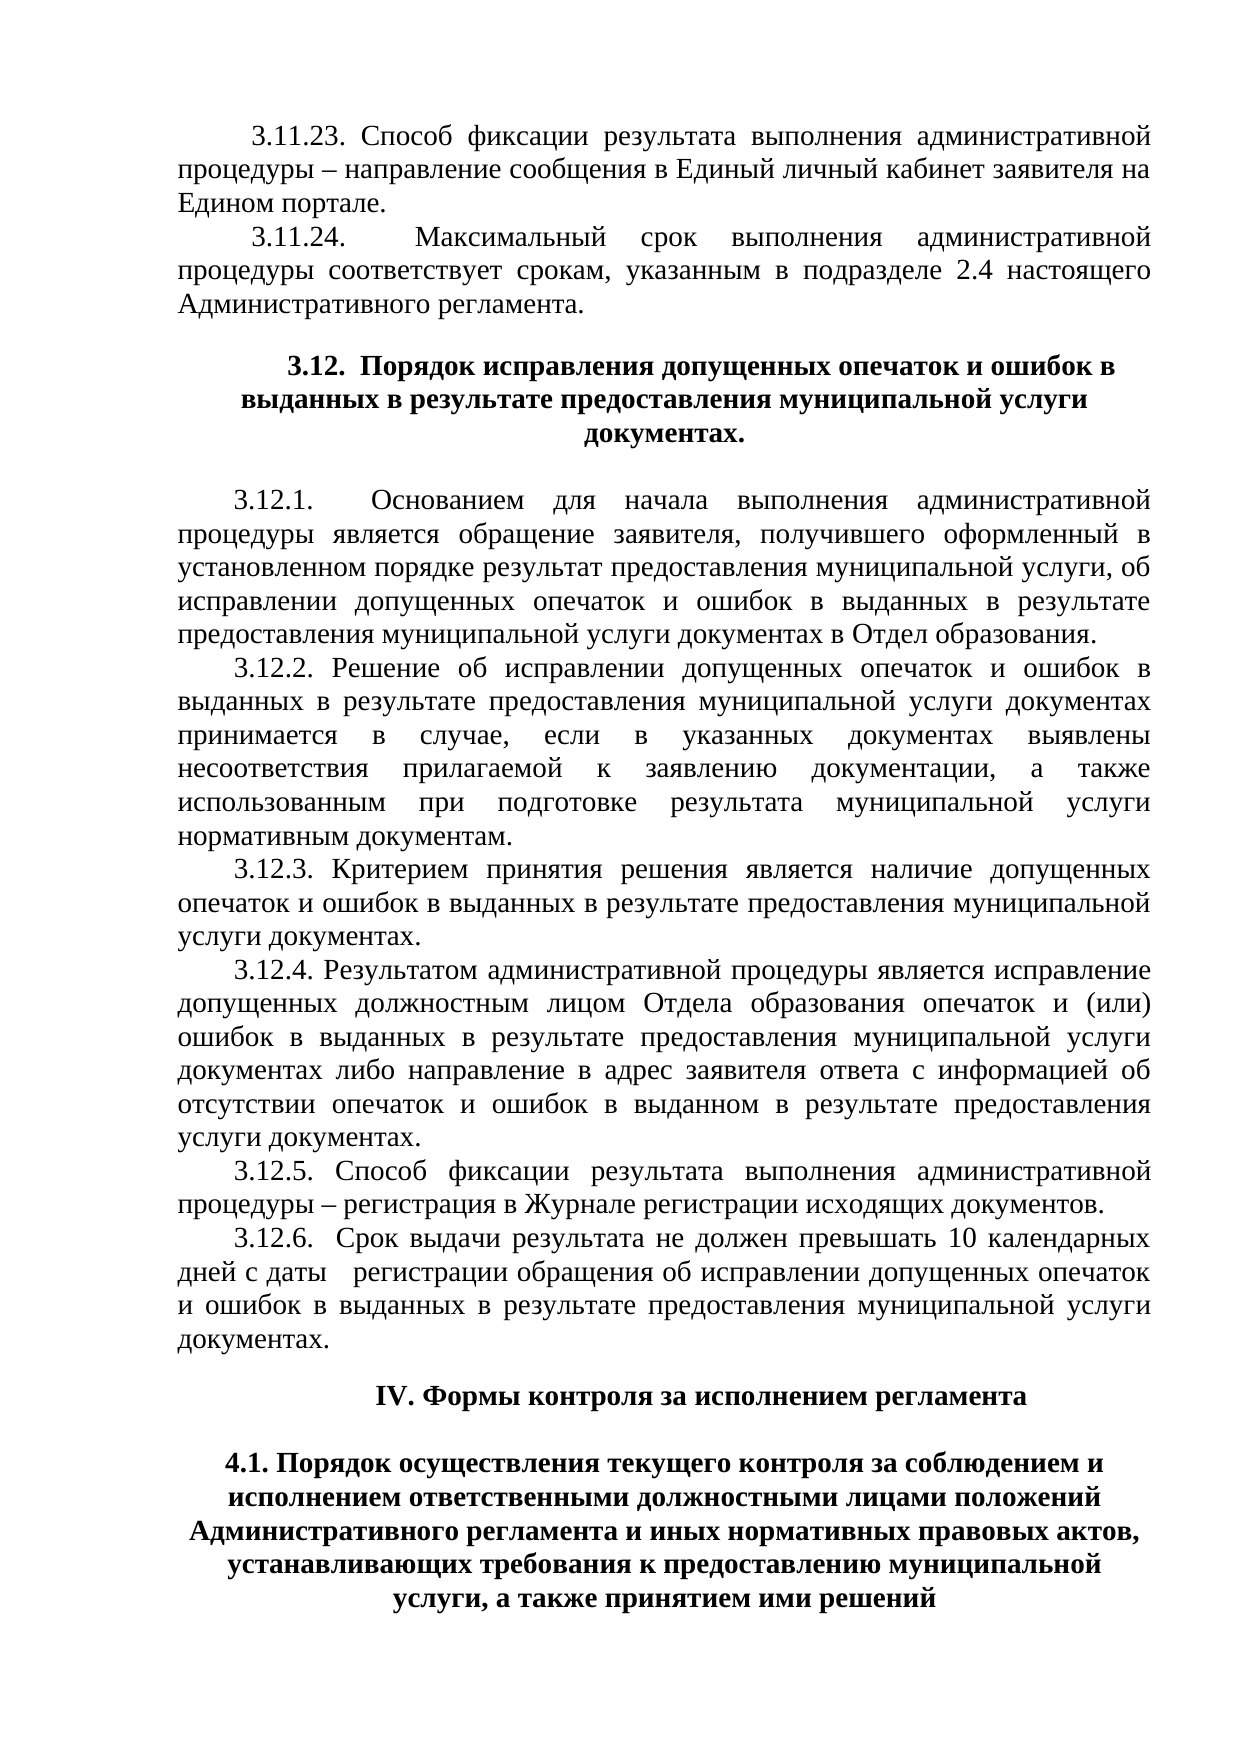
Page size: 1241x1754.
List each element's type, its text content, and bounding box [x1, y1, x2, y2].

text 3.12.1. Основанием для начала выполнения административной процедуры является обращение заявителя, получившего оформленный в установленном порядке результат предоставления муниципальной услуги, об исправлении допущенных опечаток и ошибок в выданных в результате предоставления муниципальной услуги документах в Отдел образования. [177, 482, 1152, 650]
text 3.12.4. Результатом административной процедуры является исправление допущенных должностным лицом Отдела образования опечаток и (или) ошибок в выданных в результате предоставления муниципальной услуги документах либо направление в адрес заявителя ответа с информацией об отсутствии опечаток и ошибок в выданном в результате предоставления услуги документах. [177, 952, 1152, 1153]
text IV. Формы контроля за исполнением регламента [177, 1378, 1152, 1412]
text 3.12.6. Срок выдачи результата не должен превышать 10 календарных дней с даты регистрации обращения об исправлении допущенных опечаток и ошибок в выданных в результате предоставления муниципальной услуги документах. [177, 1220, 1152, 1354]
text 3.12.3. Критерием принятия решения является наличие допущенных опечаток и ошибок в выданных в результате предоставления муниципальной услуги документах. [177, 851, 1152, 952]
text 3.12. Порядок исправления допущенных опечаток и ошибок в выданных в результате предоставления муниципальной услуги документах. [177, 348, 1152, 449]
text 3.12.5. Способ фиксации результата выполнения административной процедуры – регистрация в Журнале регистрации исходящих документов. [177, 1153, 1152, 1220]
text 3.12.2. Решение об исправлении допущенных опечаток и ошибок в выданных в результате предоставления муниципальной услуги документах принимается в случае, если в указанных документах выявлены несоответствия прилагаемой к заявлению документации, а также использованным при подготовке результата муниципальной услуги нормативным документам. [177, 650, 1152, 851]
text 3.11.23. Способ фиксации результата выполнения административной процедуры – направление сообщения в Единый личный кабинет заявителя на Едином портале. [177, 118, 1152, 219]
text 3.11.24. Максимальный срок выполнения административной процедуры соответствует срокам, указанным в подразделе 2.4 настоящего Административного регламента. [177, 219, 1152, 319]
text 4.1. Порядок осуществления текущего контроля за соблюдением и исполнением ответственными должностными лицами положений Административного регламента и иных нормативных правовых актов, устанавливающих требования к предоставлению муниципальной услуги, а также принятием ими решений [177, 1446, 1152, 1613]
